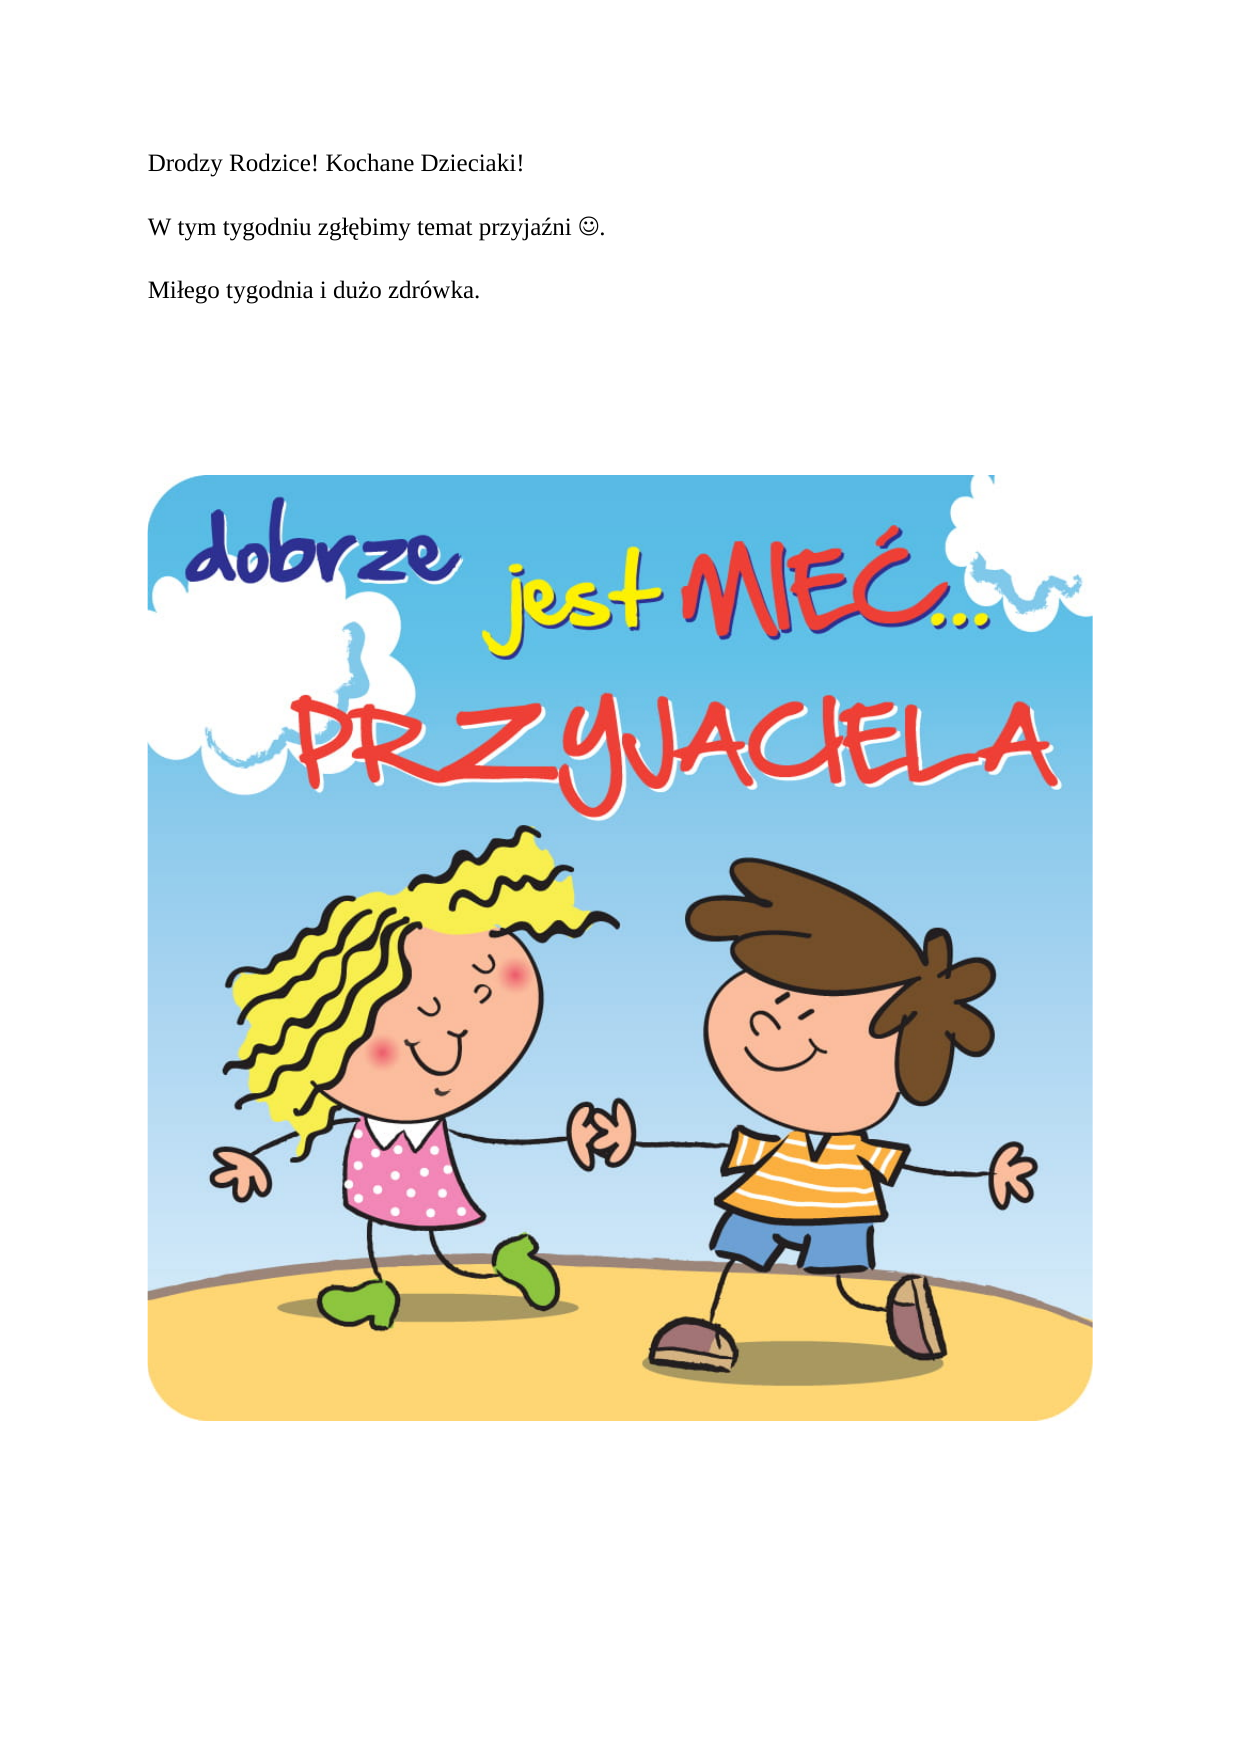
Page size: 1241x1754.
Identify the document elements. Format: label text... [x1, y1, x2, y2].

text Miłego tygodnia i dużo zdrówka. [148, 276, 1093, 304]
picture [147, 475, 1093, 1421]
text Drodzy Rodzice! Kochane Dzieciaki! [148, 148, 1093, 176]
text W tym tygodniu zgłębimy temat przyjaźni . [148, 212, 1093, 240]
